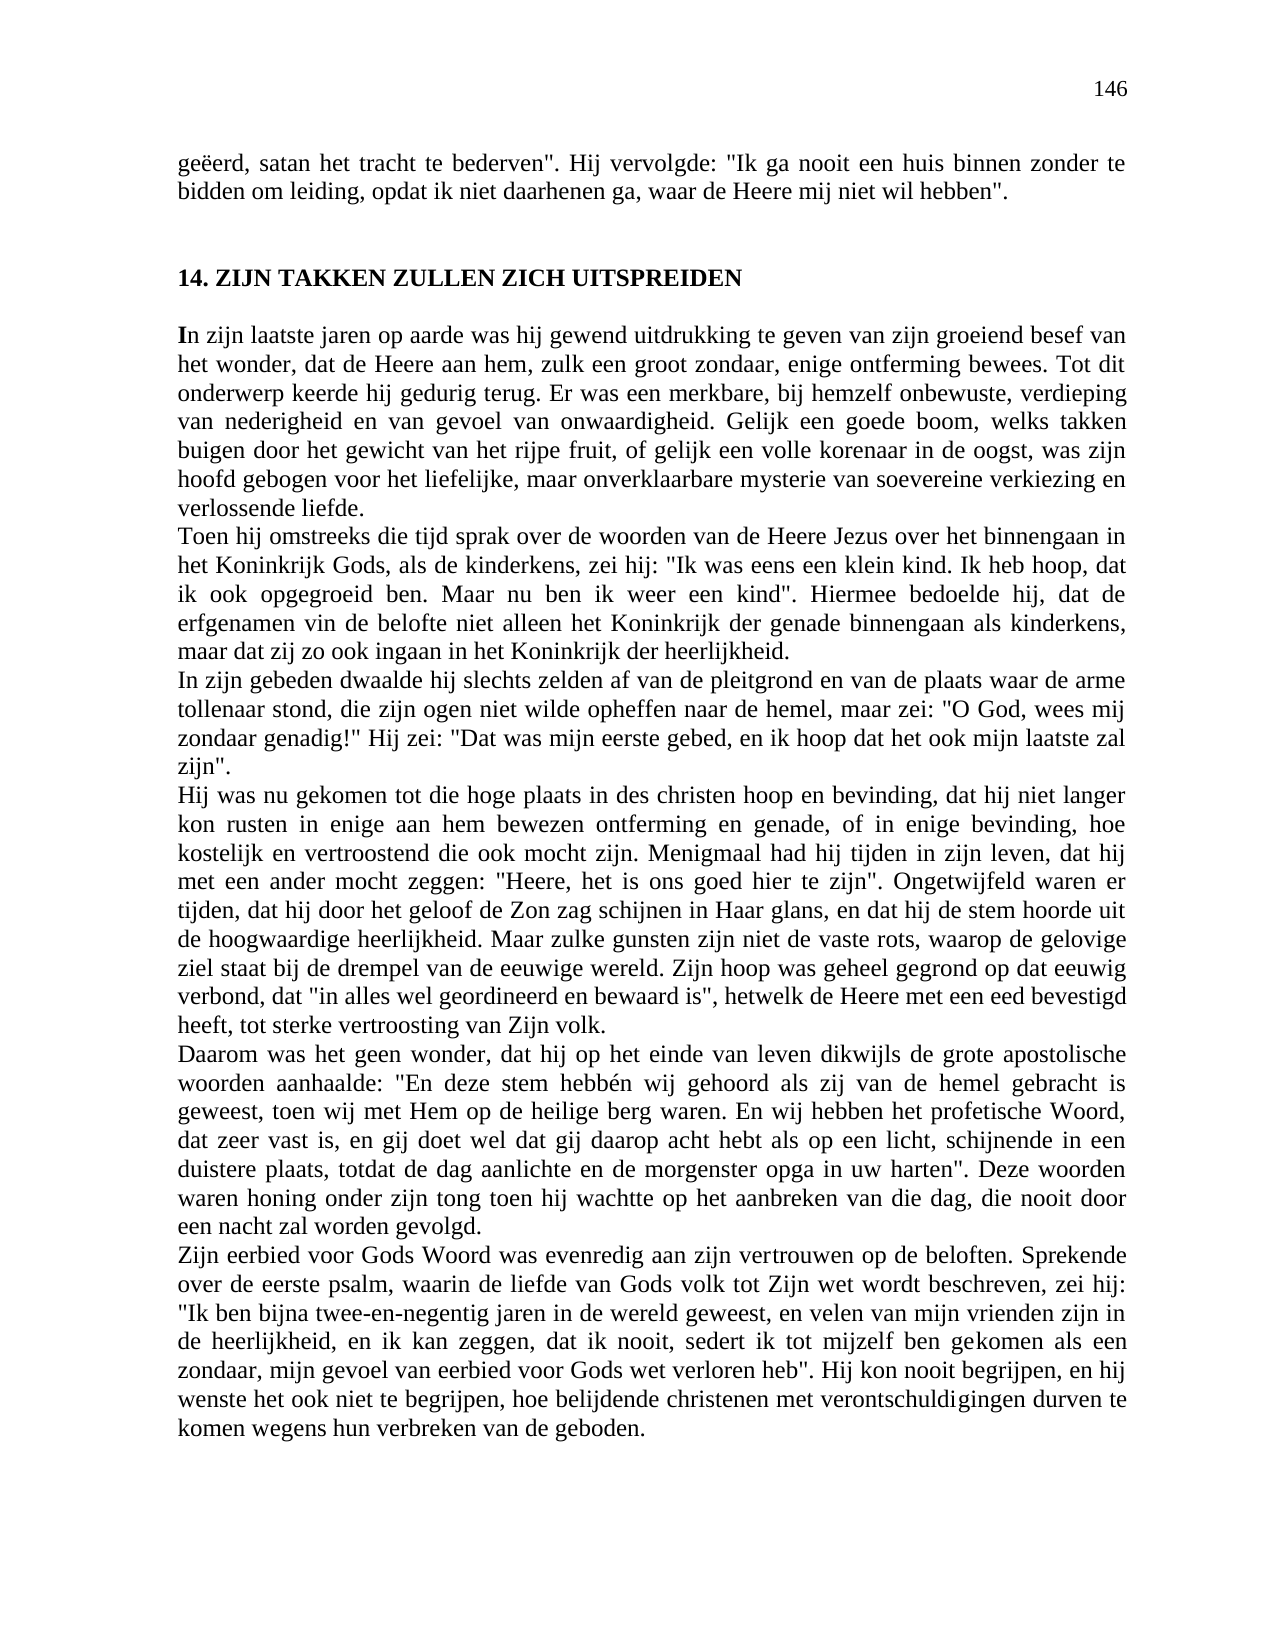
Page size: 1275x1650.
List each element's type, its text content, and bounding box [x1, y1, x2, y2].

text 14. ZIJN TAKKEN ZULLEN ZICH UITSPREIDEN [177, 263, 1127, 291]
text Zijn eerbied voor Gods Woord was evenredig aan zijn vertrouwen op de beloften. Sprekende over de eerste psalm, waarin de liefde van Gods volk tot Zijn wet wordt beschreven, zei hij: "Ik ben bijna twee-en-negentig jaren in de wereld geweest, en velen van mijn vrienden zijn in de heerlijkheid, en ik kan zeggen, dat ik nooit, sedert ik tot mijzelf ben gekomen als een zondaar, mijn gevoel van eerbied voor Gods wet verloren heb". Hij kon nooit begrijpen, en hij wenste het ook niet te begrijpen, hoe belijdende christenen met verontschuldigingen durven te komen wegens hun verbreken van de geboden. [177, 1240, 1127, 1441]
text Hij was nu gekomen tot die hoge plaats in des christen hoop en bevinding, dat hij niet langer kon rusten in enige aan hem bewezen ontferming en genade, of in enige bevinding, hoe kostelijk en vertroostend die ook mocht zijn. Menigmaal had hij tijden in zijn leven, dat hij met een ander mocht zeggen: "Heere, het is ons goed hier te zijn". Ongetwijfeld waren er tijden, dat hij door het geloof de Zon zag schijnen in Haar glans, en dat hij de stem hoorde uit de hoogwaardige heerlijkheid. Maar zulke gunsten zijn niet de vaste rots, waarop de gelovige ziel staat bij de drempel van de eeuwige wereld. Zijn hoop was geheel gegrond op dat eeuwig verbond, dat "in alles wel geordineerd en bewaard is", hetwelk de Heere met een eed bevestigd heeft, tot sterke vertroosting van Zijn volk. [177, 780, 1127, 1039]
text In zijn laatste jaren op aarde was hij gewend uitdrukking te geven van zijn groeiend besef van het wonder, dat de Heere aan hem, zulk een groot zondaar, enige ontferming bewees. Tot dit onderwerp keerde hij gedurig terug. Er was een merkbare, bij hemzelf onbewuste, verdieping van nederigheid en van gevoel van onwaardigheid. Gelijk een goede boom, welks takken buigen door het gewicht van het rijpe fruit, of gelijk een volle korenaar in de oogst, was zijn hoofd gebogen voor het liefelijke, maar onverklaarbare mysterie van soevereine verkiezing en verlossende liefde. [177, 320, 1127, 521]
text Daarom was het geen wonder, dat hij op het einde van leven dikwijls de grote apostolische woorden aanhaalde: "En deze stem hebbén wij gehoord als zij van de hemel gebracht is geweest, toen wij met Hem op de heilige berg waren. En wij hebben het profetische Woord, dat zeer vast is, en gij doet wel dat gij daarop acht hebt als op een licht, schijnende in een duistere plaats, totdat de dag aanlichte en de morgenster opga in uw harten". Deze woorden waren honing onder zijn tong toen hij wachtte op het aanbreken van die dag, die nooit door een nacht zal worden gevolgd. [177, 1039, 1127, 1240]
text Toen hij omstreeks die tijd sprak over de woorden van de Heere Jezus over het binnengaan in het Koninkrijk Gods, als de kinderkens, zei hij: "Ik was eens een klein kind. Ik heb hoop, dat ik ook opgegroeid ben. Maar nu ben ik weer een kind". Hiermee bedoelde hij, dat de erfgenamen vin de belofte niet alleen het Koninkrijk der genade binnengaan als kinderkens, maar dat zij zo ook ingaan in het Koninkrijk der heerlijkheid. [177, 521, 1127, 665]
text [177, 148, 1127, 205]
text In zijn gebeden dwaalde hij slechts zelden af van de pleitgrond en van de plaats waar de arme tollenaar stond, die zijn ogen niet wilde opheffen naar de hemel, maar zei: "O God, wees mij zondaar genadig!" Hij zei: "Dat was mijn eerste gebed, en ik hoop dat het ook mijn laatste zal zijn". [177, 665, 1127, 780]
